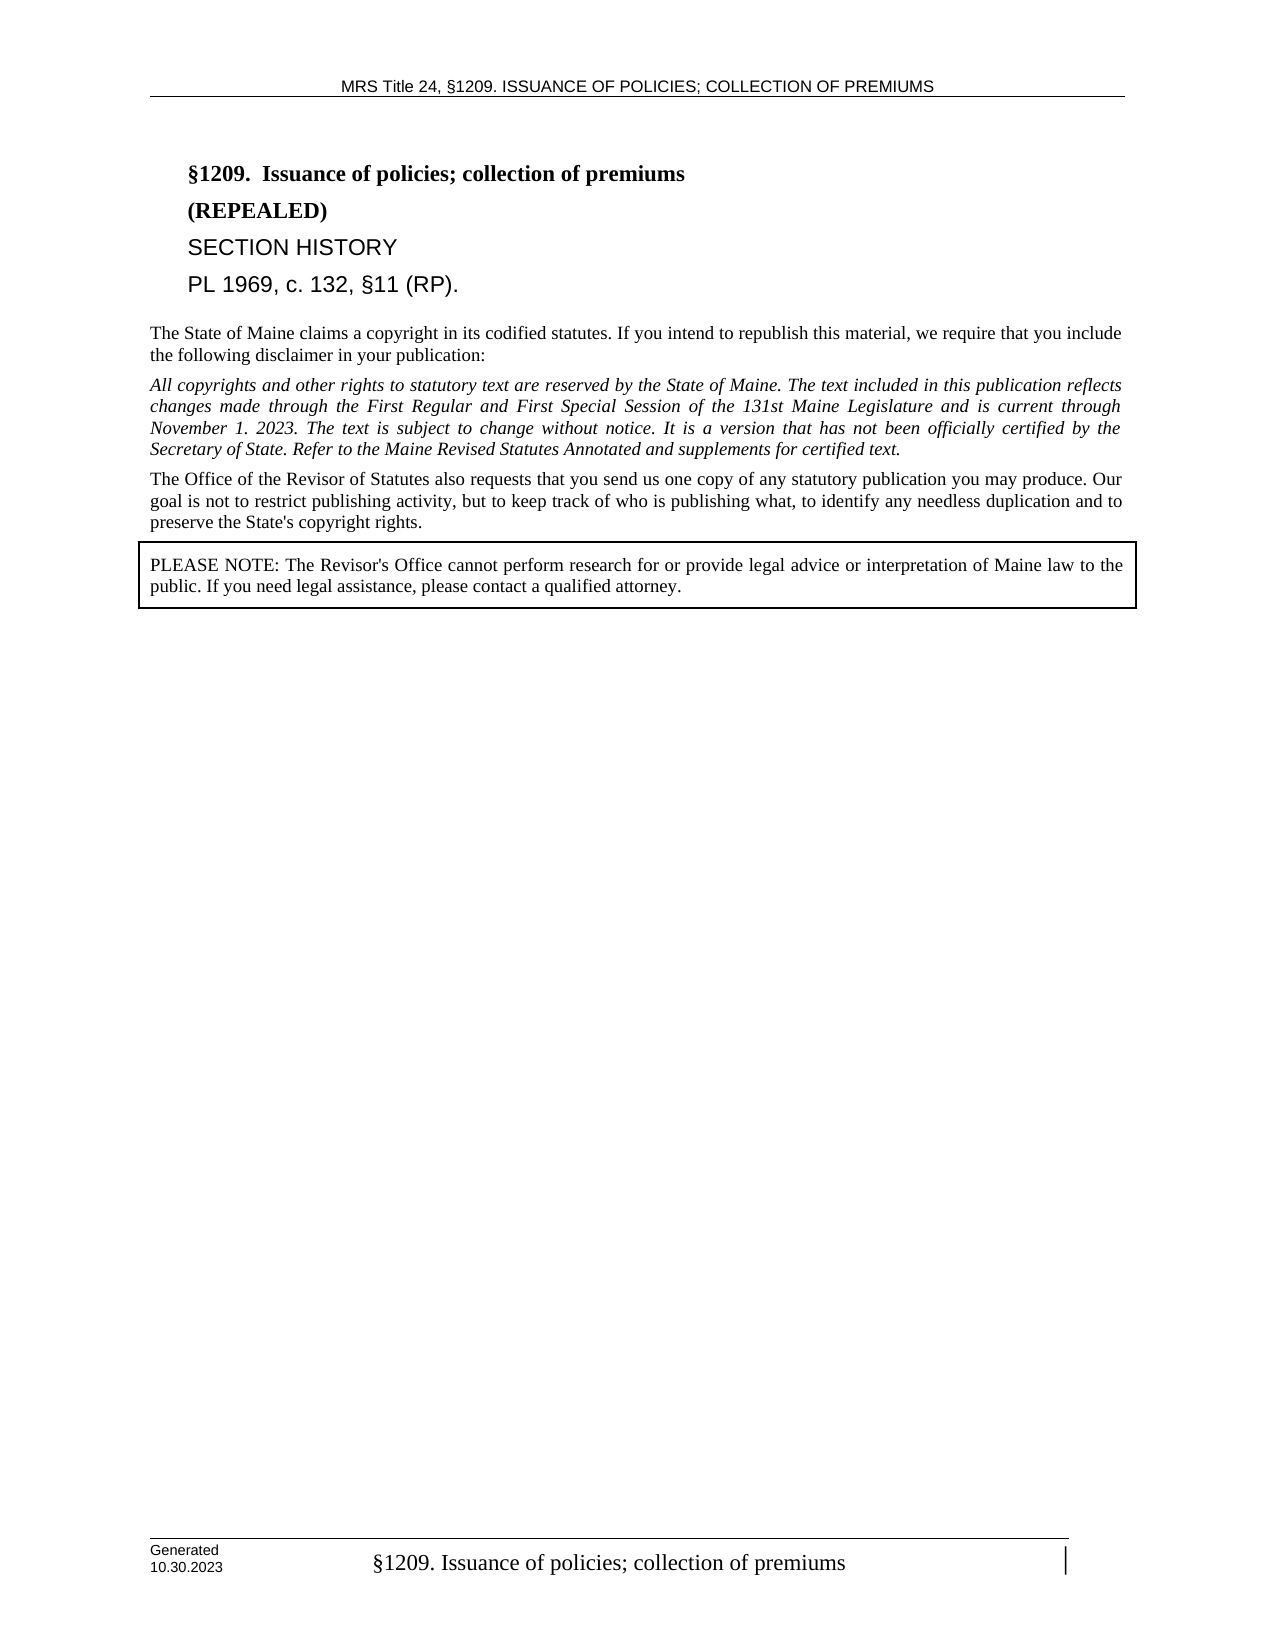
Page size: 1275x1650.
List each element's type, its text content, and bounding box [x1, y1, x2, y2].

text All copyrights and other rights to statutory text are reserved by the State of Maine. The text included in this publication reflects changes made through the First Regular and First Special Session of the 131st Maine Legislature and is current through November 1. 2023 . The text is subject to change without notice. It is a version that has not been officially certified by the Secretary of State. Refer to the Maine Revised Statutes Annotated and supplements for certified text. [150, 373, 1125, 460]
text SECTION HISTORY [187, 234, 1125, 260]
text (REPEALED) [187, 197, 1125, 223]
text The Office of the Revisor of Statutes also requests that you send us one copy of any statutory publication you may produce. Our goal is not to restrict publishing activity, but to keep track of who is publishing what, to identify any needless duplication and to preserve the State's copyright rights. [150, 468, 1125, 533]
text The State of Maine claims a copyright in its codified statutes. If you intend to republish this material, we require that you include the following disclaimer in your publication: [150, 322, 1125, 365]
text §1209. Issuance of policies; collection of premiums [187, 160, 1125, 187]
text PLEASE NOTE: The Revisor's Office cannot perform research for or provide legal advice or interpretation of Maine law to the public. If you need legal assistance, please contact a qualified attorney. [140, 543, 1135, 607]
text PL 1969, c. 132, §11 (RP). [187, 271, 1125, 297]
